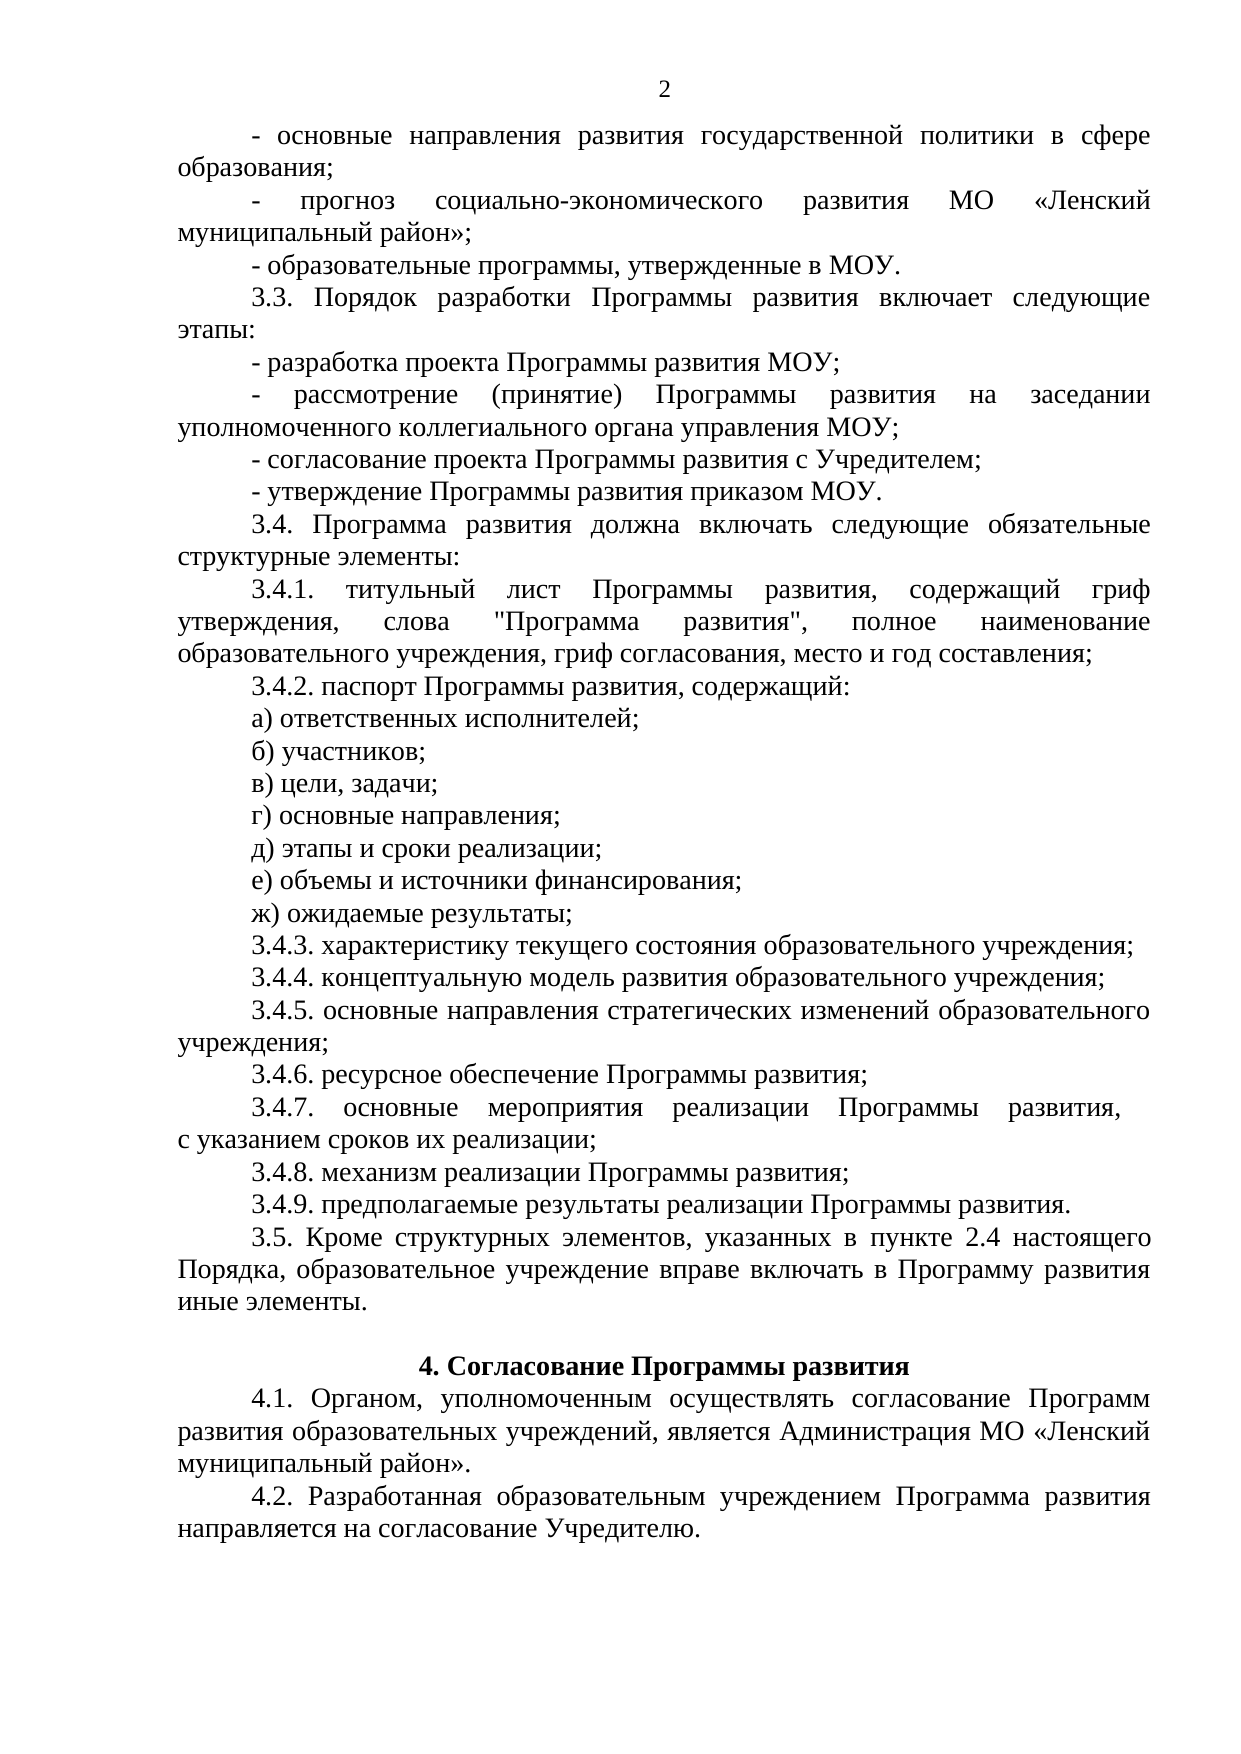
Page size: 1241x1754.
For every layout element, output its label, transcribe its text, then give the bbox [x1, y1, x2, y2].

text - разработка проекта Программы развития МОУ; [177, 345, 1152, 377]
text д) этапы и сроки реализации; [177, 831, 1152, 863]
text 3.4.9. предполагаемые результаты реализации Программы развития. [177, 1187, 1152, 1219]
text 3.4.3. характеристику текущего состояния образовательного учреждения; [177, 928, 1152, 960]
text 3.4.2. паспорт Программы развития, содержащий: [177, 669, 1152, 701]
text - согласование проекта Программы развития с Учредителем; [177, 442, 1152, 474]
text 4.1. Органом, уполномоченным осуществлять согласование Программ развития образовательных учреждений, является Администрация МО «Ленский муниципальный район». [177, 1382, 1152, 1479]
text - прогноз социально-экономического развития МО «Ленский муниципальный район»; [177, 183, 1152, 248]
text в) цели, задачи; [177, 766, 1152, 798]
text ж) ожидаемые результаты; [177, 896, 1152, 928]
text б) участников; [177, 734, 1152, 766]
text а) ответственных исполнителей; [177, 701, 1152, 734]
text 3.4.8. механизм реализации Программы развития; [177, 1155, 1152, 1187]
text 4. Согласование Программы развития [177, 1349, 1152, 1382]
text г) основные направления; [177, 798, 1152, 831]
text - образовательные программы, утвержденные в МОУ. [177, 248, 1152, 280]
text 3.5. Кроме структурных элементов, указанных в пункте 2.4 настоящего Порядка, образовательное учреждение вправе включать в Программу развития иные элементы. [177, 1219, 1152, 1317]
text 3.4. Программа развития должна включать следующие обязательные структурные элементы: [177, 507, 1152, 572]
text 4.2. Разработанная образовательным учреждением Программа развития направляется на согласование Учредителю. [177, 1479, 1152, 1543]
text 3.4.1. титульный лист Программы развития, содержащий гриф утверждения, слова "Программа развития", полное наименование образовательного учреждения, гриф согласования, место и год составления; [177, 572, 1152, 669]
text - основные направления развития государственной политики в сфере образования; [177, 118, 1152, 183]
text - утверждение Программы развития приказом МОУ. [177, 474, 1152, 507]
text 3.4.7. основные мероприятия реализации Программы развития, с указанием сроков их реализации; [177, 1090, 1152, 1155]
text 3.3. Порядок разработки Программы развития включает следующие этапы: [177, 280, 1152, 345]
text е) объемы и источники финансирования; [177, 863, 1152, 896]
text 3.4.5. основные направления стратегических изменений образовательного учреждения; [177, 993, 1152, 1058]
text - рассмотрение (принятие) Программы развития на заседании уполномоченного коллегиального органа управления МОУ; [177, 377, 1152, 442]
text 3.4.4. концептуальную модель развития образовательного учреждения; [177, 960, 1152, 993]
text 3.4.6. ресурсное обеспечение Программы развития; [177, 1058, 1152, 1090]
